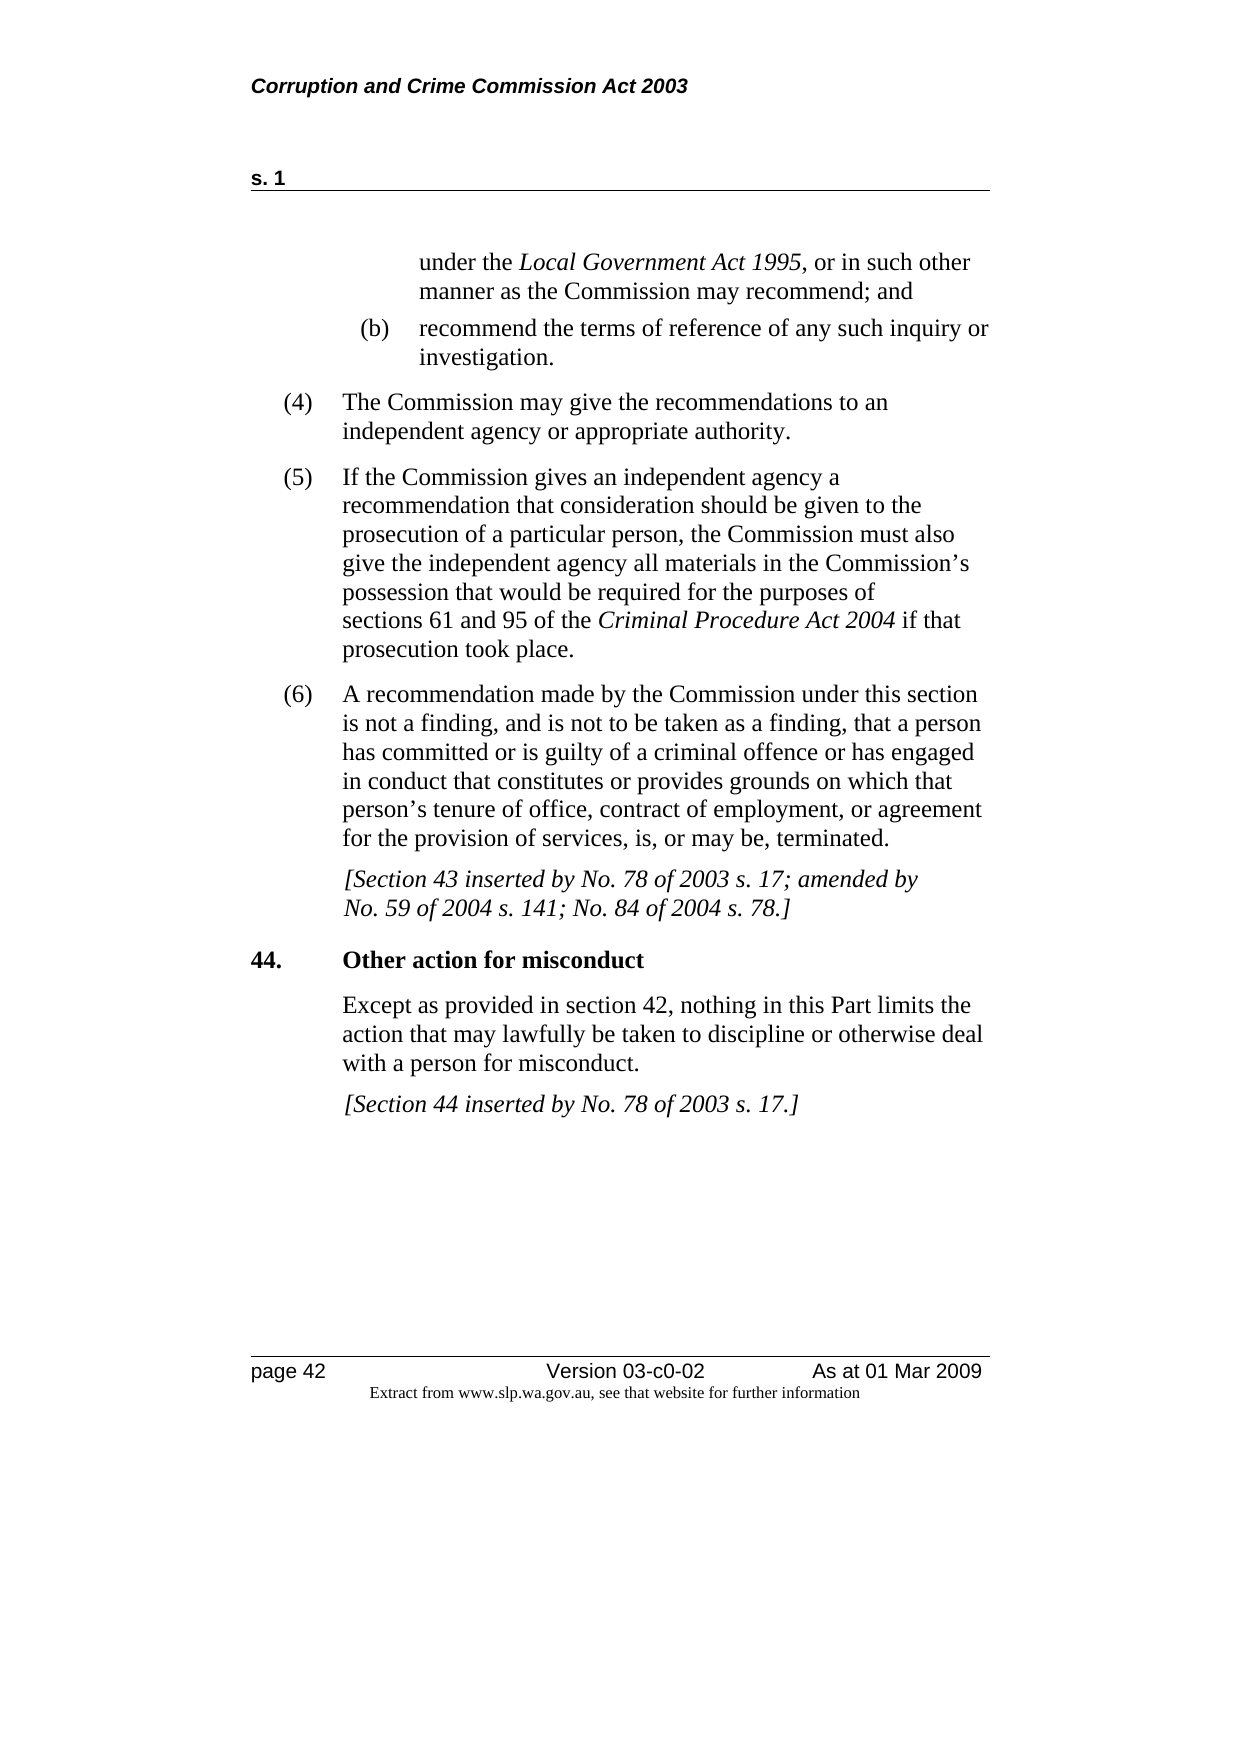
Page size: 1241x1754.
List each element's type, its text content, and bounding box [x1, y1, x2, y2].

text (b) recommend the terms of reference of any such inquiry or investigation. [251, 313, 990, 371]
subtitle 44. Other action for misconduct [251, 945, 990, 974]
text Except as provided in section 42, nothing in this Part limits the action that may lawfully be taken to discipline or otherwise deal with a person for misconduct. [251, 990, 990, 1077]
text [Section 43 inserted by No. 78 of 2003 s. 17; amended by No. 59 of 2004 s. 141; No. 84 of 2004 s. 78.] [251, 864, 990, 922]
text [251, 247, 990, 305]
text (4) The Commission may give the recommendations to an independent agency or appropriate authority. [251, 387, 990, 445]
text (6) A recommendation made by the Commission under this section is not a finding, and is not to be taken as a finding, that a person has committed or is guilty of a criminal offence or has engaged in conduct that constitutes or provides grounds on which that person’s tenure of office, contract of employment, or agreement for the provision of services, is, or may be, terminated. [251, 679, 990, 852]
text (5) If the Commission gives an independent agency a recommendation that consideration should be given to the prosecution of a particular person, the Commission must also give the independent agency all materials in the Commission’s possession that would be required for the purposes of sections 61 and 95 of the Criminal Procedure Act 2004 if that prosecution took place. [251, 462, 990, 663]
text [Section 44 inserted by No. 78 of 2003 s. 17.] [251, 1089, 990, 1118]
